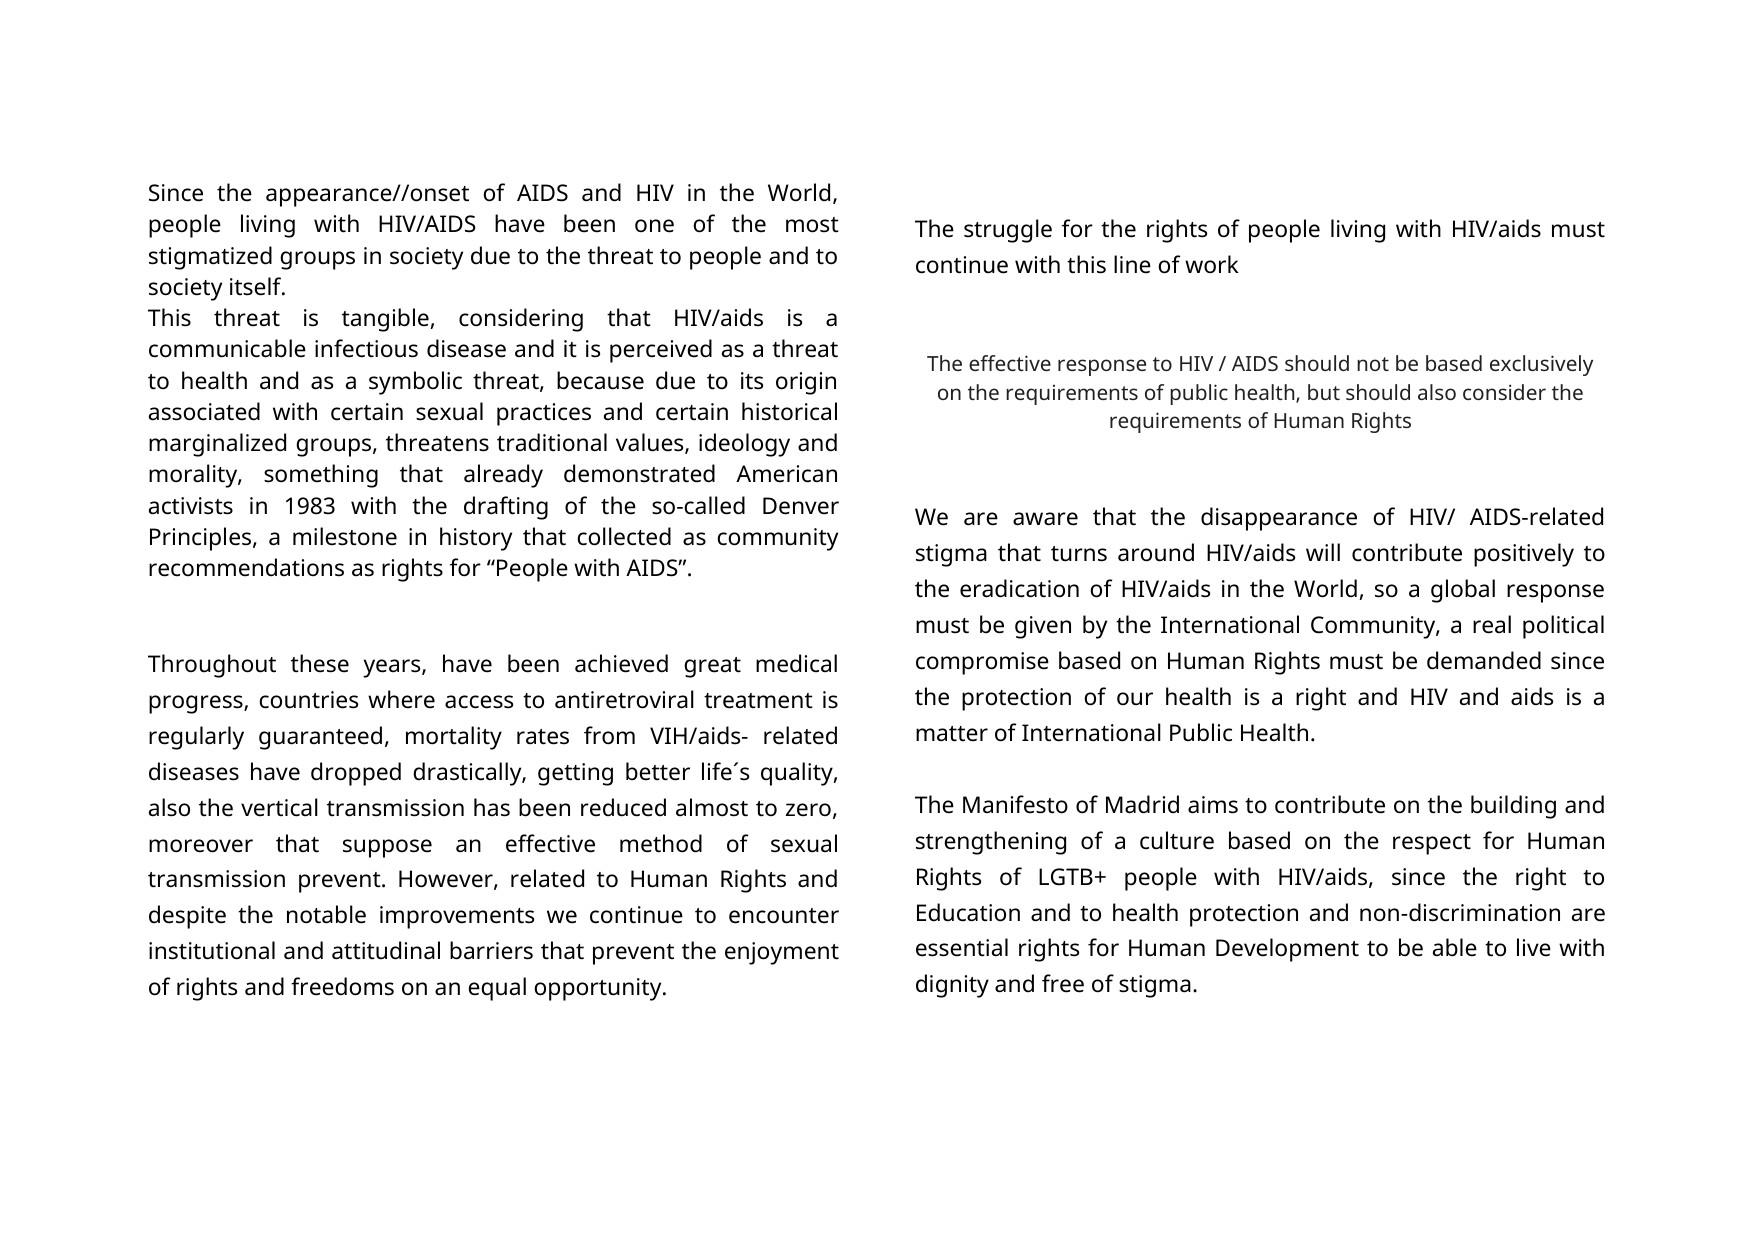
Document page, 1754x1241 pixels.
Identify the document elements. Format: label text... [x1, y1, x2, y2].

text We are aware that the disappearance of HIV/ AIDS-related stigma that turns around HIV/aids will contribute positively to the eradication of HIV/aids in the World, so a global response must be given by the International Community, a real political compromise based on Human Rights must be demanded since the protection of our health is a right and HIV and aids is a matter of International Public Health. [914, 501, 1606, 748]
text The effective response to HIV / AIDS should not be based exclusively on the requirements of public health, but should also consider the requirements of Human Rights [914, 349, 1606, 435]
text This threat is tangible, considering that HIV/aids is a communicable infectious disease and it is perceived as a threat to health and as a symbolic threat, because due to its origin associated with certain sexual practices and certain historical marginalized groups, threatens traditional values, ideology and morality, something that already demonstrated American activists in 1983 with the drafting of the so-called Denver Principles, a milestone in history that collected as community recommendations as rights for “People with AIDS”. [148, 302, 839, 583]
text The Manifesto of Madrid aims to contribute on the building and strengthening of a culture based on the respect for Human Rights of LGTB+ people with HIV/aids, since the right to Education and to health protection and non-discrimination are essential rights for Human Development to be able to live with dignity and free of stigma. [914, 789, 1606, 999]
text Since the appearance//onset of AIDS and HIV in the World, people living with HIV/AIDS have been one of the most stigmatized groups in society due to the threat to people and to society itself. [148, 177, 839, 302]
text The struggle for the rights of people living with HIV/aids must continue with this line of work [914, 213, 1606, 280]
text Throughout these years, have been achieved great medical progress, countries where access to antiretroviral treatment is regularly guaranteed, mortality rates from VIH/aids- related diseases have dropped drastically, getting better life´s quality, also the vertical transmission has been reduced almost to zero, moreover that suppose an effective method of sexual transmission prevent. However, related to Human Rights and despite the notable improvements we continue to encounter institutional and attitudinal barriers that prevent the enjoyment of rights and freedoms on an equal opportunity. [148, 648, 839, 1002]
